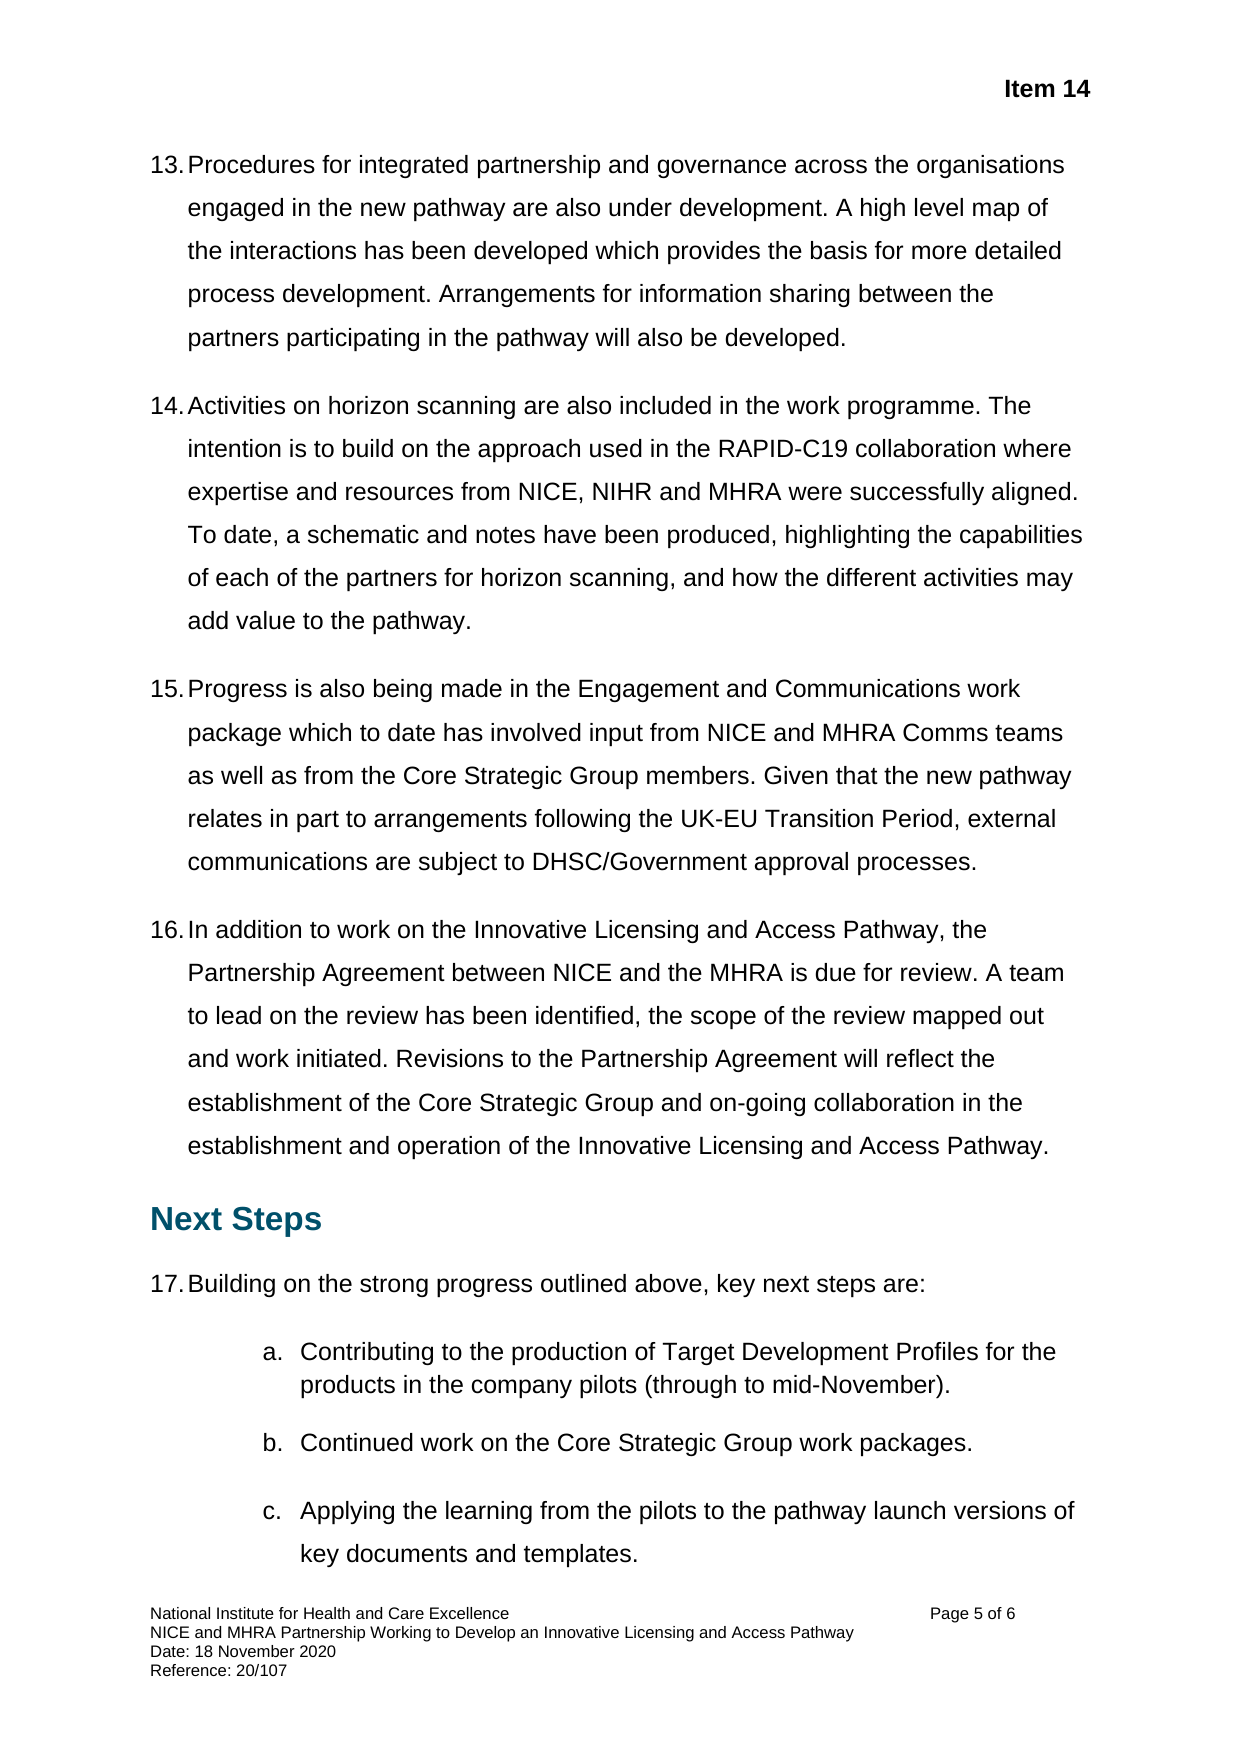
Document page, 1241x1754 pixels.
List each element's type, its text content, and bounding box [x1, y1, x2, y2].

list Applying the learning from the pilots to the pathway launch versions of key documents and templates. [262, 1496, 1090, 1568]
subtitle Next Steps [150, 1199, 1090, 1237]
text Activities on horizon scanning are also included in the work programme. The intention is to build on the approach used in the RAPID-C19 collaboration where expertise and resources from NICE, NIHR and MHRA were successfully aligned. To date, a schematic and notes have been produced, highlighting the capabilities of each of the partners for horizon scanning, and how the different activities may add value to the pathway. [150, 391, 1090, 635]
list Contributing to the production of Target Development Profiles for the products in the company pilots (through to mid-November). [262, 1337, 1090, 1399]
list Continued work on the Core Strategic Group work packages. [262, 1428, 1090, 1457]
text Building on the strong progress outlined above, key next steps are: [150, 1269, 1090, 1298]
text Progress is also being made in the Engagement and Communications work package which to date has involved input from NICE and MHRA Comms teams as well as from the Core Strategic Group members. Given that the new pathway relates in part to arrangements following the UK-EU Transition Period, external communications are subject to DHSC/Government approval processes. [150, 674, 1090, 876]
text Procedures for integrated partnership and governance across the organisations engaged in the new pathway are also under development. A high level map of the interactions has been developed which provides the basis for more detailed process development. Arrangements for information sharing between the partners participating in the pathway will also be developed. [150, 150, 1090, 351]
text In addition to work on the Innovative Licensing and Access Pathway, the Partnership Agreement between NICE and the MHRA is due for review. A team to lead on the review has been identified, the scope of the review mapped out and work initiated. Revisions to the Partnership Agreement will reflect the establishment of the Core Strategic Group and on-going collaboration in the establishment and operation of the Innovative Licensing and Access Pathway. [150, 915, 1090, 1159]
